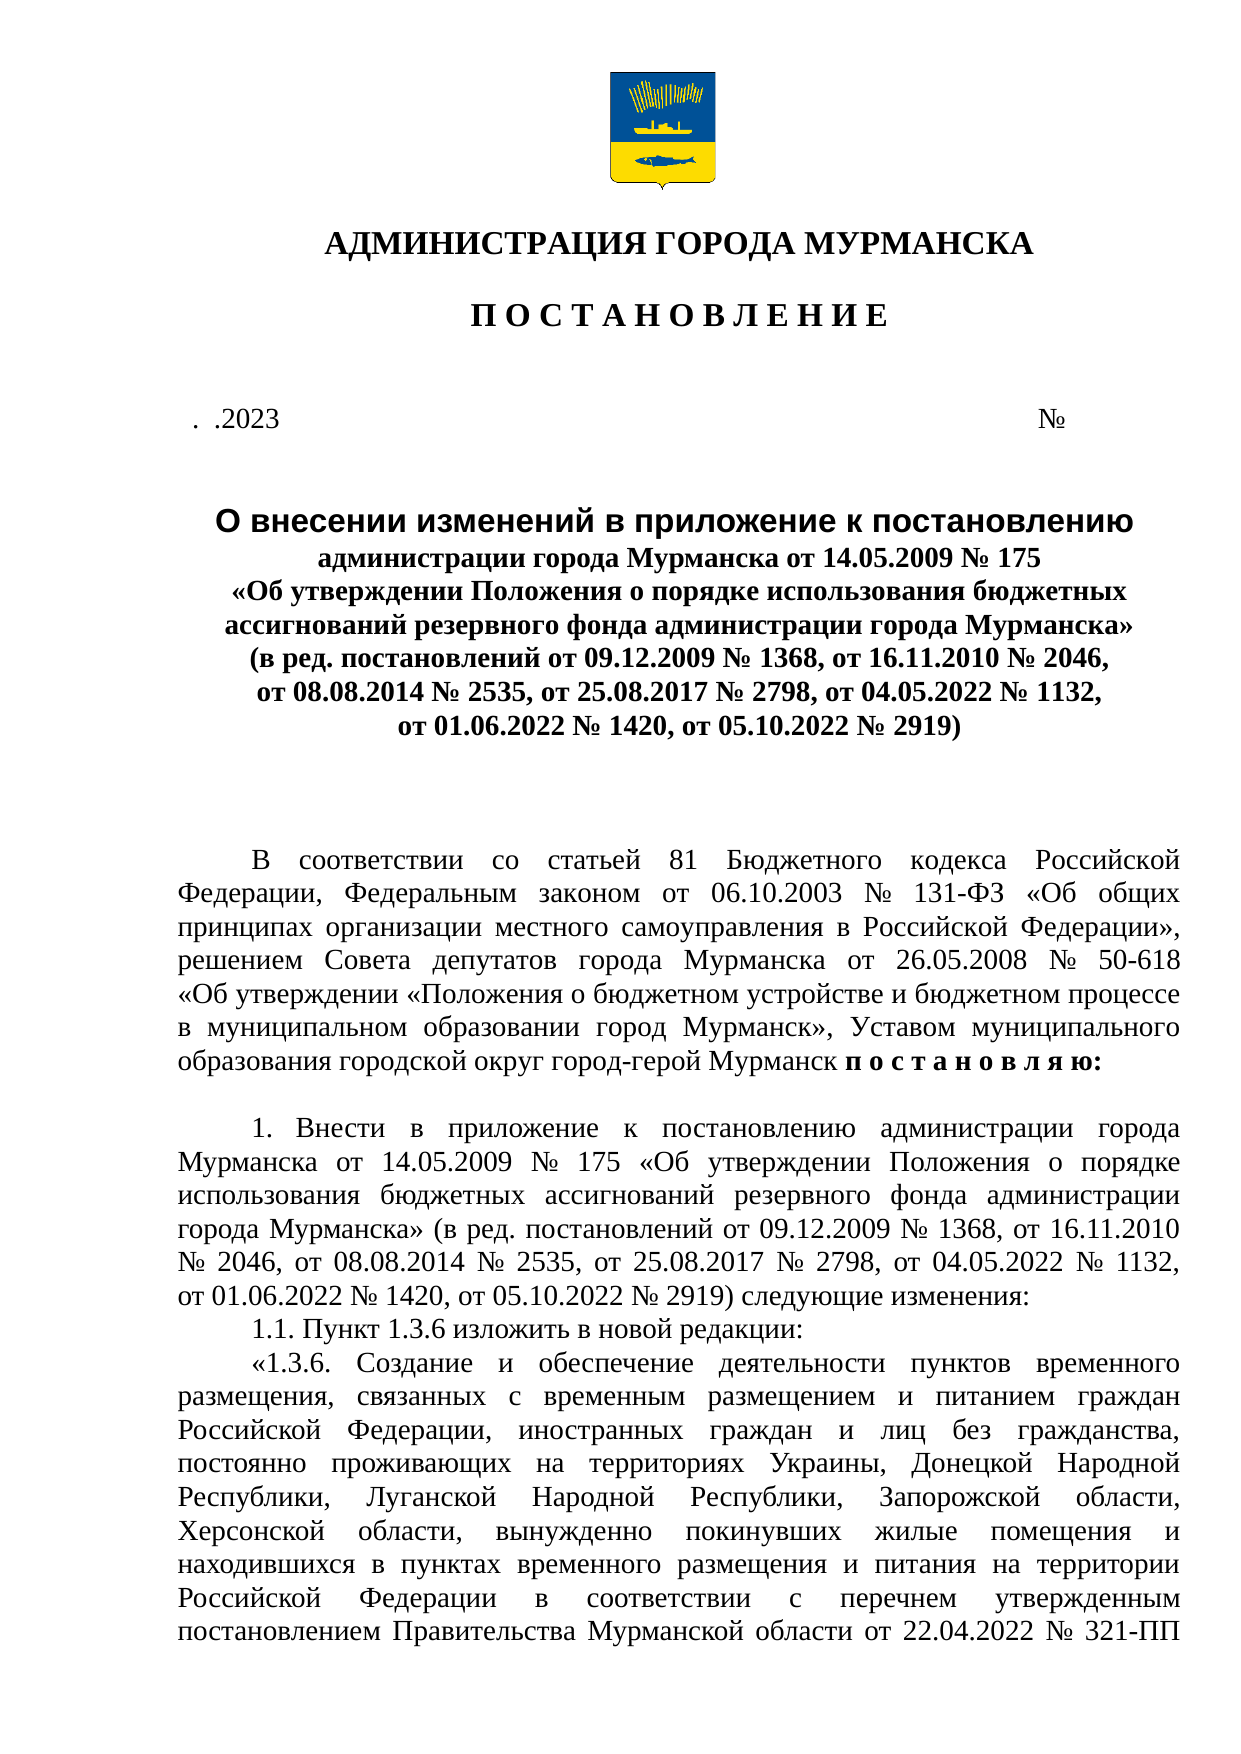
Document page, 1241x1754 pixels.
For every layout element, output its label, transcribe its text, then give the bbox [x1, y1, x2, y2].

text П О С Т А Н О В Л Е Н И Е [177, 295, 1181, 334]
text . .2023 № [177, 401, 1181, 434]
picture [610, 72, 716, 190]
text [177, 1345, 1181, 1647]
text АДМИНИСТРАЦИЯ ГОРОДА МУРМАНСКА [177, 223, 1181, 262]
text 1.1. Пункт 1.3.6 изложить в новой редакции: [177, 1311, 1181, 1345]
text 1. Внести в приложение к постановлению администрации города Мурманска от 14.05.2009 № 175 «Об утверждении Положения о порядке использования бюджетных ассигнований резервного фонда администрации города Мурманска» (в ред. постановлений от 09.12.2009 № 1368, от 16.11.2010 № 2046, от 08.08.2014 № 2535, от 25.08.2017 № 2798, от 04.05.2022 № 1132, от 01.06.2022 № 1420, от 05.10.2022 № 2919) следующие изменения: [177, 1110, 1181, 1311]
text В соответствии со статьей 81 Бюджетного кодекса Российской Федерации, Федеральным законом от 06.10.2003 № 131-ФЗ «Об общих принципах организации местного самоуправления в Российской Федерации», решением Совета депутатов города Мурманска от 26.05.2008 № 50-618 «Об утверждении «Положения о бюджетном устройстве и бюджетном процессе в муниципальном образовании город Мурманск», Уставом муниципального образования городской округ город-герой Мурманск п о с т а н о в л я ю: [177, 842, 1181, 1077]
